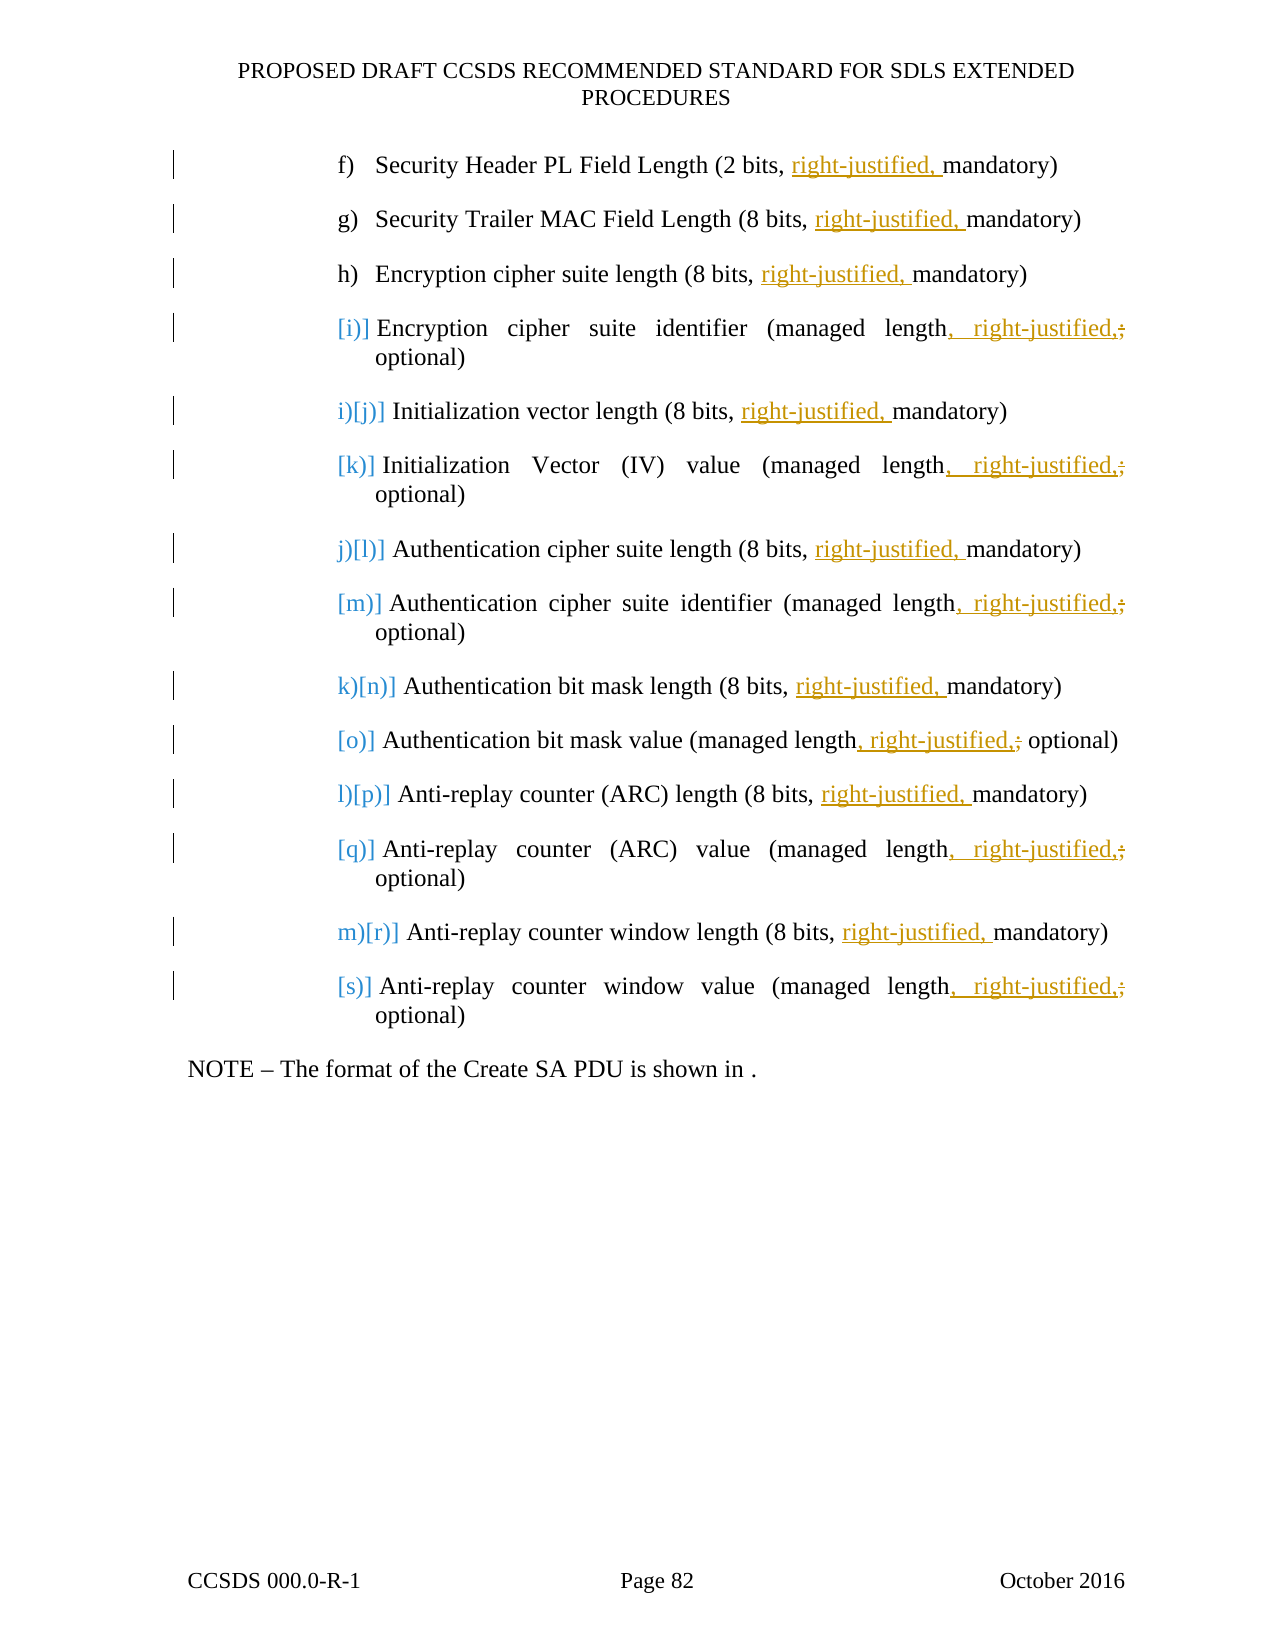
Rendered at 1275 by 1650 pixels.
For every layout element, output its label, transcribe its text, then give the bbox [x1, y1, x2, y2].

list Encryption cipher suite length (8 bits, mandatory) [337, 258, 1125, 287]
list Authentication cipher suite identifier (managed length optional) [337, 587, 1125, 646]
list Anti-replay counter window value (managed length optional) [337, 971, 1125, 1029]
list Authentication bit mask length (8 bits, mandatory) [337, 671, 1125, 700]
list Anti-replay counter window length (8 bits, mandatory) [337, 917, 1125, 946]
list Initialization vector length (8 bits, mandatory) [337, 396, 1125, 425]
list Initialization Vector (IV) value (managed length optional) [337, 450, 1125, 508]
list Security Header PL Field Length (2 bits, mandatory) [337, 150, 1125, 179]
list Anti-replay counter (ARC) length (8 bits, mandatory) [337, 779, 1125, 808]
list Security Trailer MAC Field Length (8 bits, mandatory) [337, 204, 1125, 233]
list Authentication bit mask value (managed length optional) [337, 725, 1125, 754]
list Anti-replay counter (ARC) value (managed length optional) [337, 833, 1125, 892]
list Authentication cipher suite length (8 bits, mandatory) [337, 533, 1125, 562]
list Encryption cipher suite identifier (managed length optional) [337, 312, 1125, 371]
